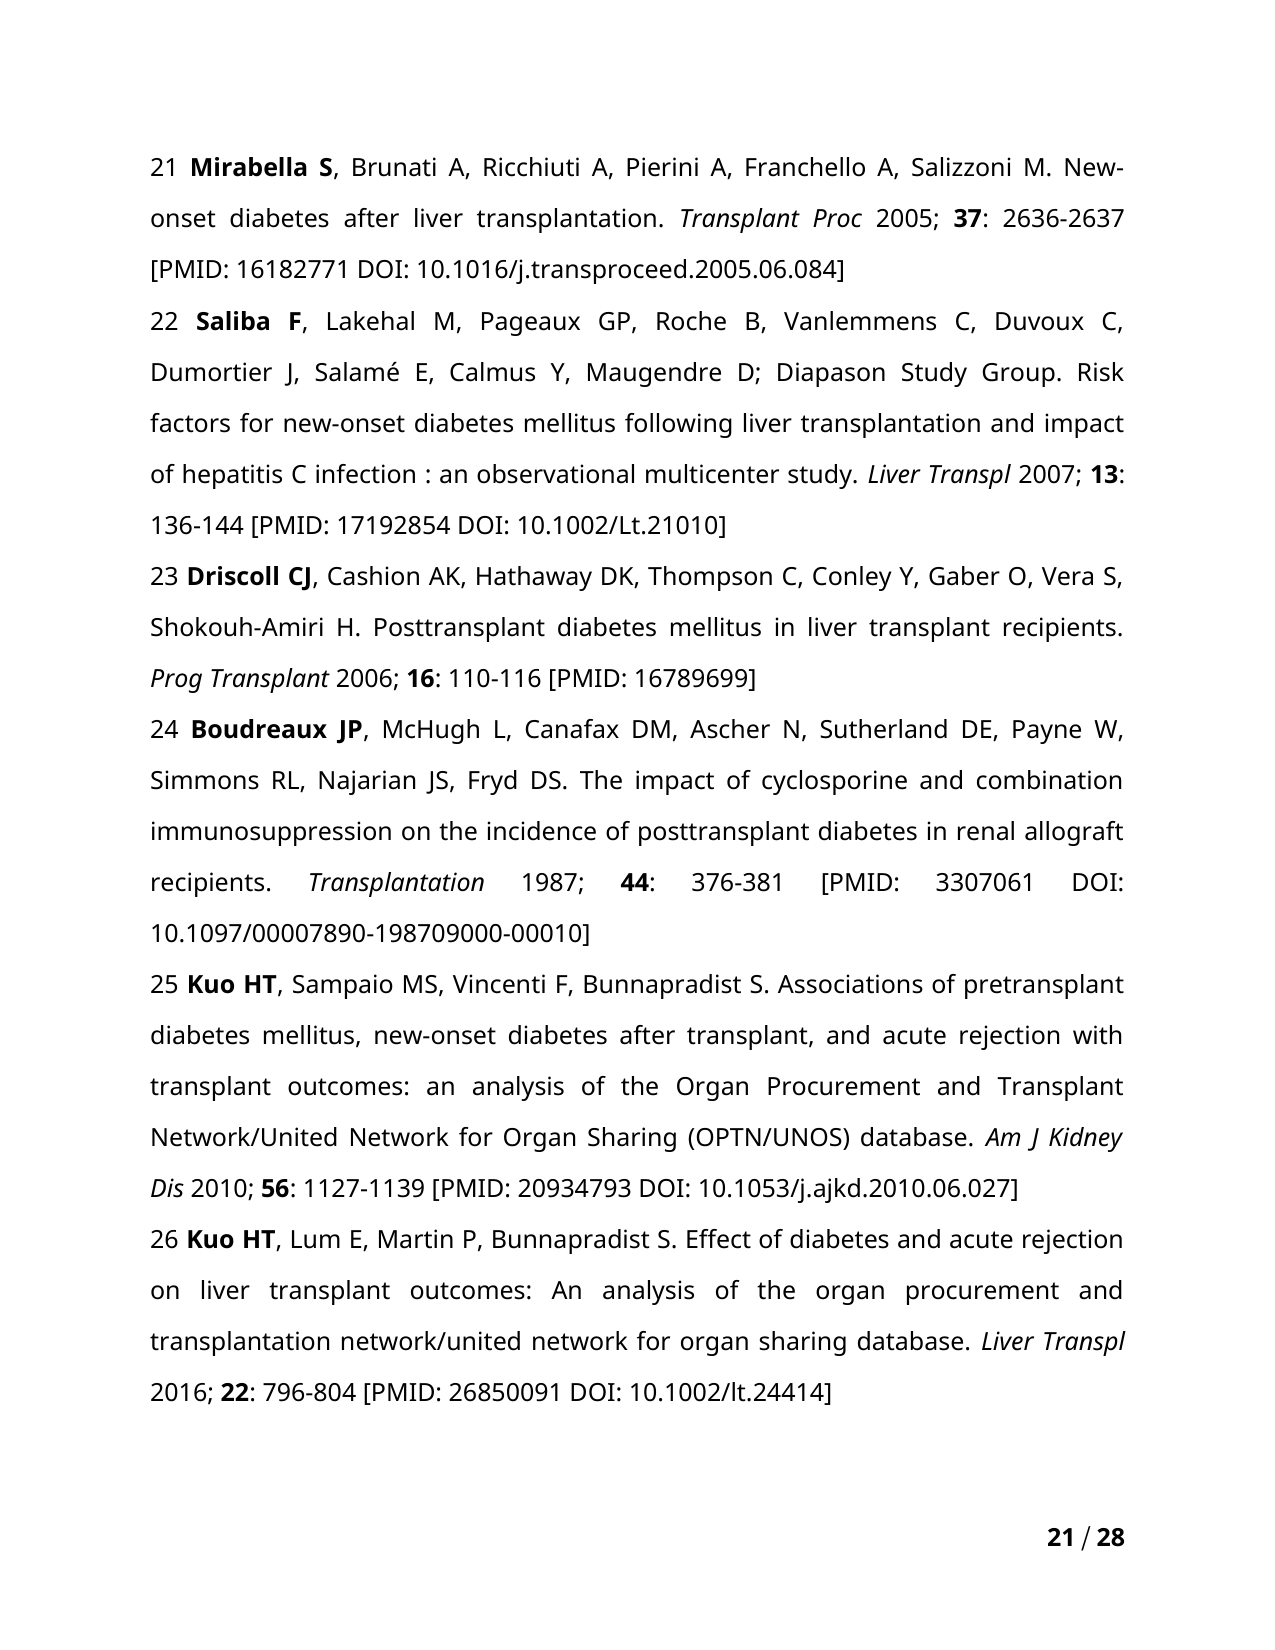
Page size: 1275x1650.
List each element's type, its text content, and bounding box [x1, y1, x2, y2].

text 26 Kuo HT, Lum E, Martin P, Bunnapradist S. Effect of diabetes and acute rejection on liver transplant outcomes: An analysis of the organ procurement and transplantation network/united network for organ sharing database. Liver Transpl 2016; 22: 796-804 [PMID: 26850091 DOI: 10.1002/lt.24414] [150, 1222, 1125, 1409]
text 24 Boudreaux JP, McHugh L, Canafax DM, Ascher N, Sutherland DE, Payne W, Simmons RL, Najarian JS, Fryd DS. The impact of cyclosporine and combination immunosuppression on the incidence of posttransplant diabetes in renal allograft recipients. Transplantation 1987; 44: 376-381 [PMID: 3307061 DOI: 10.1097/00007890-198709000-00010] [150, 711, 1125, 950]
text 25 Kuo HT, Sampaio MS, Vincenti F, Bunnapradist S. Associations of pretransplant diabetes mellitus, new-onset diabetes after transplant, and acute rejection with transplant outcomes: an analysis of the Organ Procurement and Transplant Network/United Network for Organ Sharing (OPTN/UNOS) database. Am J Kidney Dis 2010; 56: 1127-1139 [PMID: 20934793 DOI: 10.1053/j.ajkd.2010.06.027] [150, 967, 1125, 1205]
text 21 Mirabella S, Brunati A, Ricchiuti A, Pierini A, Franchello A, Salizzoni M. New-onset diabetes after liver transplantation. Transplant Proc 2005; 37: 2636-2637 [PMID: 16182771 DOI: 10.1016/j.transproceed.2005.06.084] [150, 150, 1125, 286]
text 22 Saliba F, Lakehal M, Pageaux GP, Roche B, Vanlemmens C, Duvoux C, Dumortier J, Salamé E, Calmus Y, Maugendre D; Diapason Study Group. Risk factors for new-onset diabetes mellitus following liver transplantation and impact of hepatitis C infection : an observational multicenter study. Liver Transpl 2007; 13: 136-144 [PMID: 17192854 DOI: 10.1002/Lt.21010] [150, 303, 1125, 541]
text 23 Driscoll CJ, Cashion AK, Hathaway DK, Thompson C, Conley Y, Gaber O, Vera S, Shokouh-Amiri H. Posttransplant diabetes mellitus in liver transplant recipients. Prog Transplant 2006; 16: 110-116 [PMID: 16789699] [150, 558, 1125, 694]
